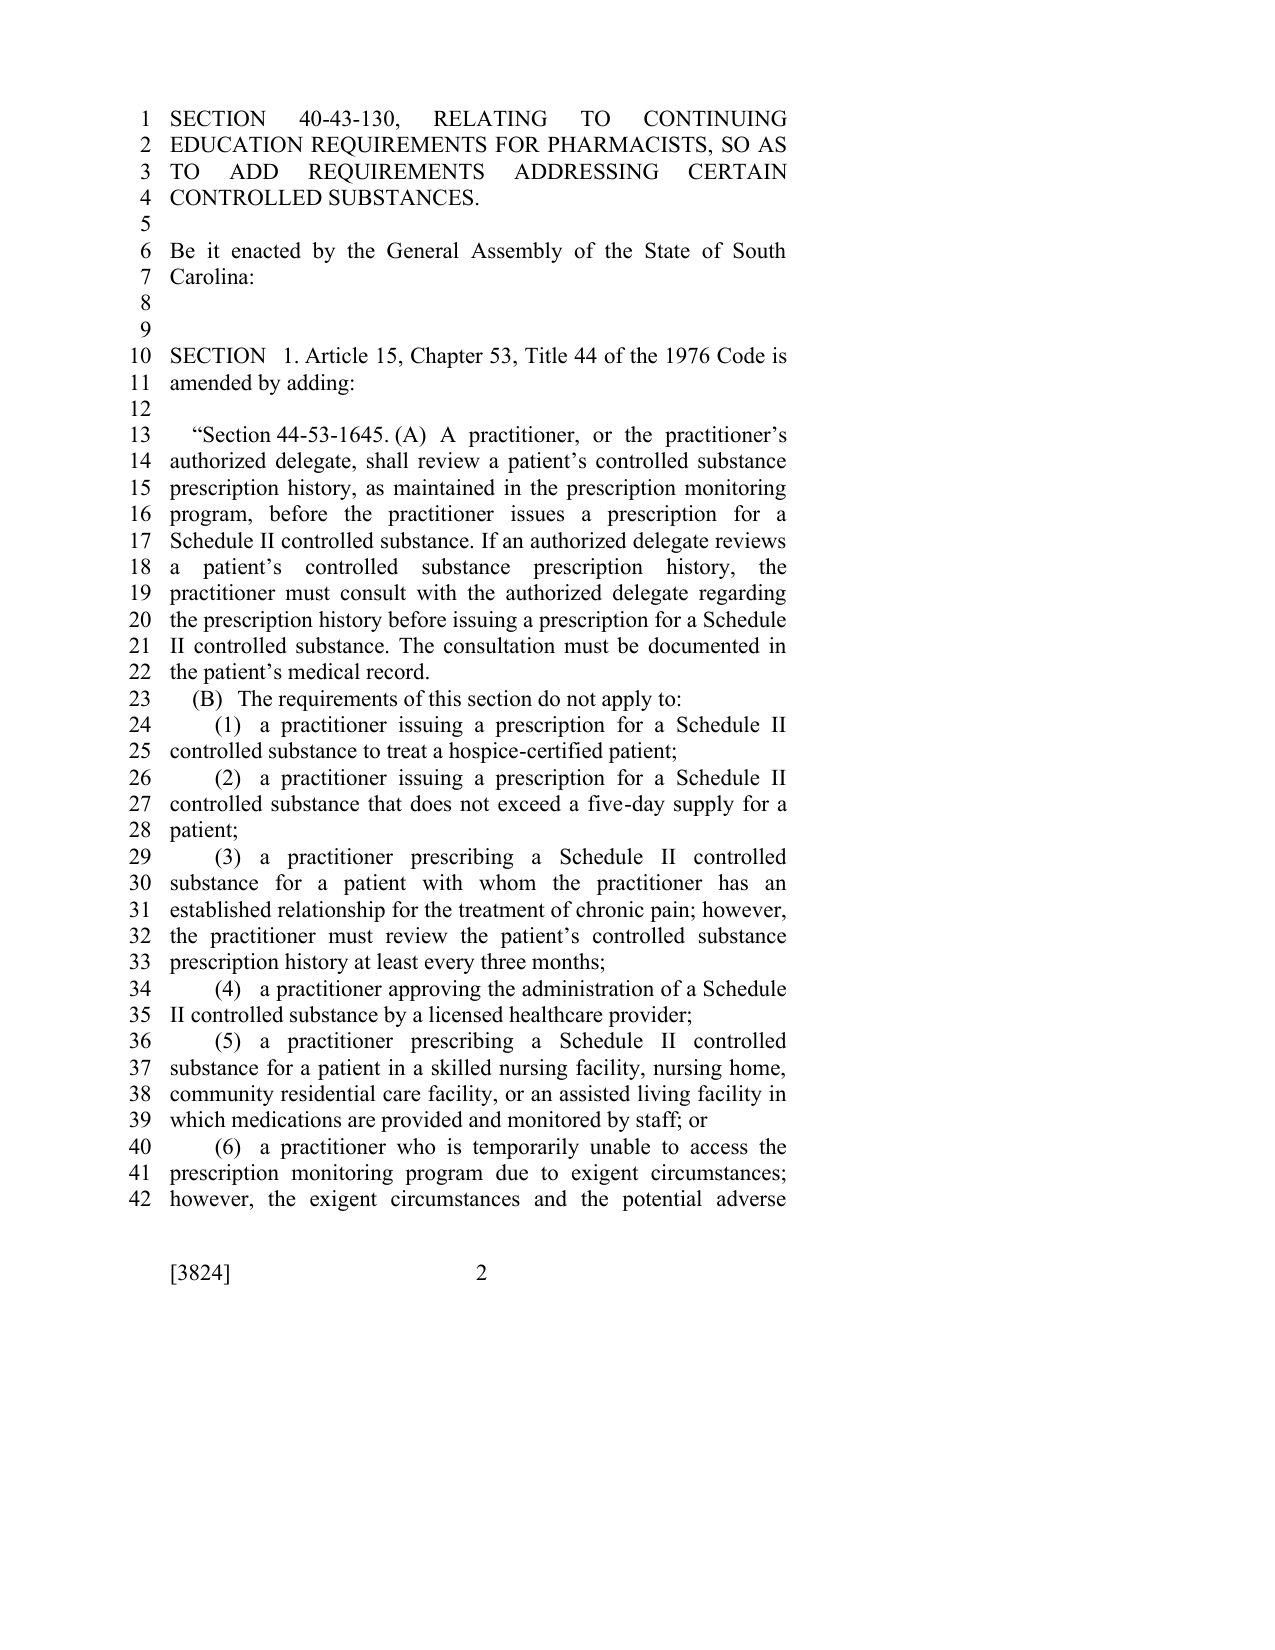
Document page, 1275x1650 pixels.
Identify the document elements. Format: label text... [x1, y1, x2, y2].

text SECTION 1. Article 15, Chapter 53, Title 44 of the 1976 Code is amended by adding: [169, 342, 787, 395]
text (2) a practitioner issuing a prescription for a Schedule II controlled substance that does not exceed a five-day supply for a patient; [169, 764, 787, 843]
text (B) The requirements of this section do not apply to: [169, 685, 787, 711]
text (4) a practitioner approving the administration of a Schedule II controlled substance by a licensed healthcare provider; [169, 975, 787, 1027]
text (3) a practitioner prescribing a Schedule II controlled substance for a patient with whom the practitioner has an established relationship for the treatment of chronic pain; however, the practitioner must review the patient’s controlled substance prescription history at least every three months; [169, 843, 787, 975]
text (1) a practitioner issuing a prescription for a Schedule II controlled substance to treat a hospice-certified patient; [169, 711, 787, 764]
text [169, 1133, 787, 1212]
text (5) a practitioner prescribing a Schedule II controlled substance for a patient in a skilled nursing facility, nursing home, community residential care facility, or an assisted living facility in which medications are provided and monitored by staff; or [169, 1027, 787, 1133]
text Be it enacted by the General Assembly of the State of South Carolina: [169, 237, 787, 289]
text “Section 44-53-1645. (A) A practitioner, or the practitioner’s authorized delegate, shall review a patient’s controlled substance prescription history, as maintained in the prescription monitoring program, before the practitioner issues a prescription for a Schedule II controlled substance. If an authorized delegate reviews a patient’s controlled substance prescription history, the practitioner must consult with the authorized delegate regarding the prescription history before issuing a prescription for a Schedule II controlled substance. The consultation must be documented in the patient’s medical record. [169, 421, 787, 685]
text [169, 105, 787, 210]
